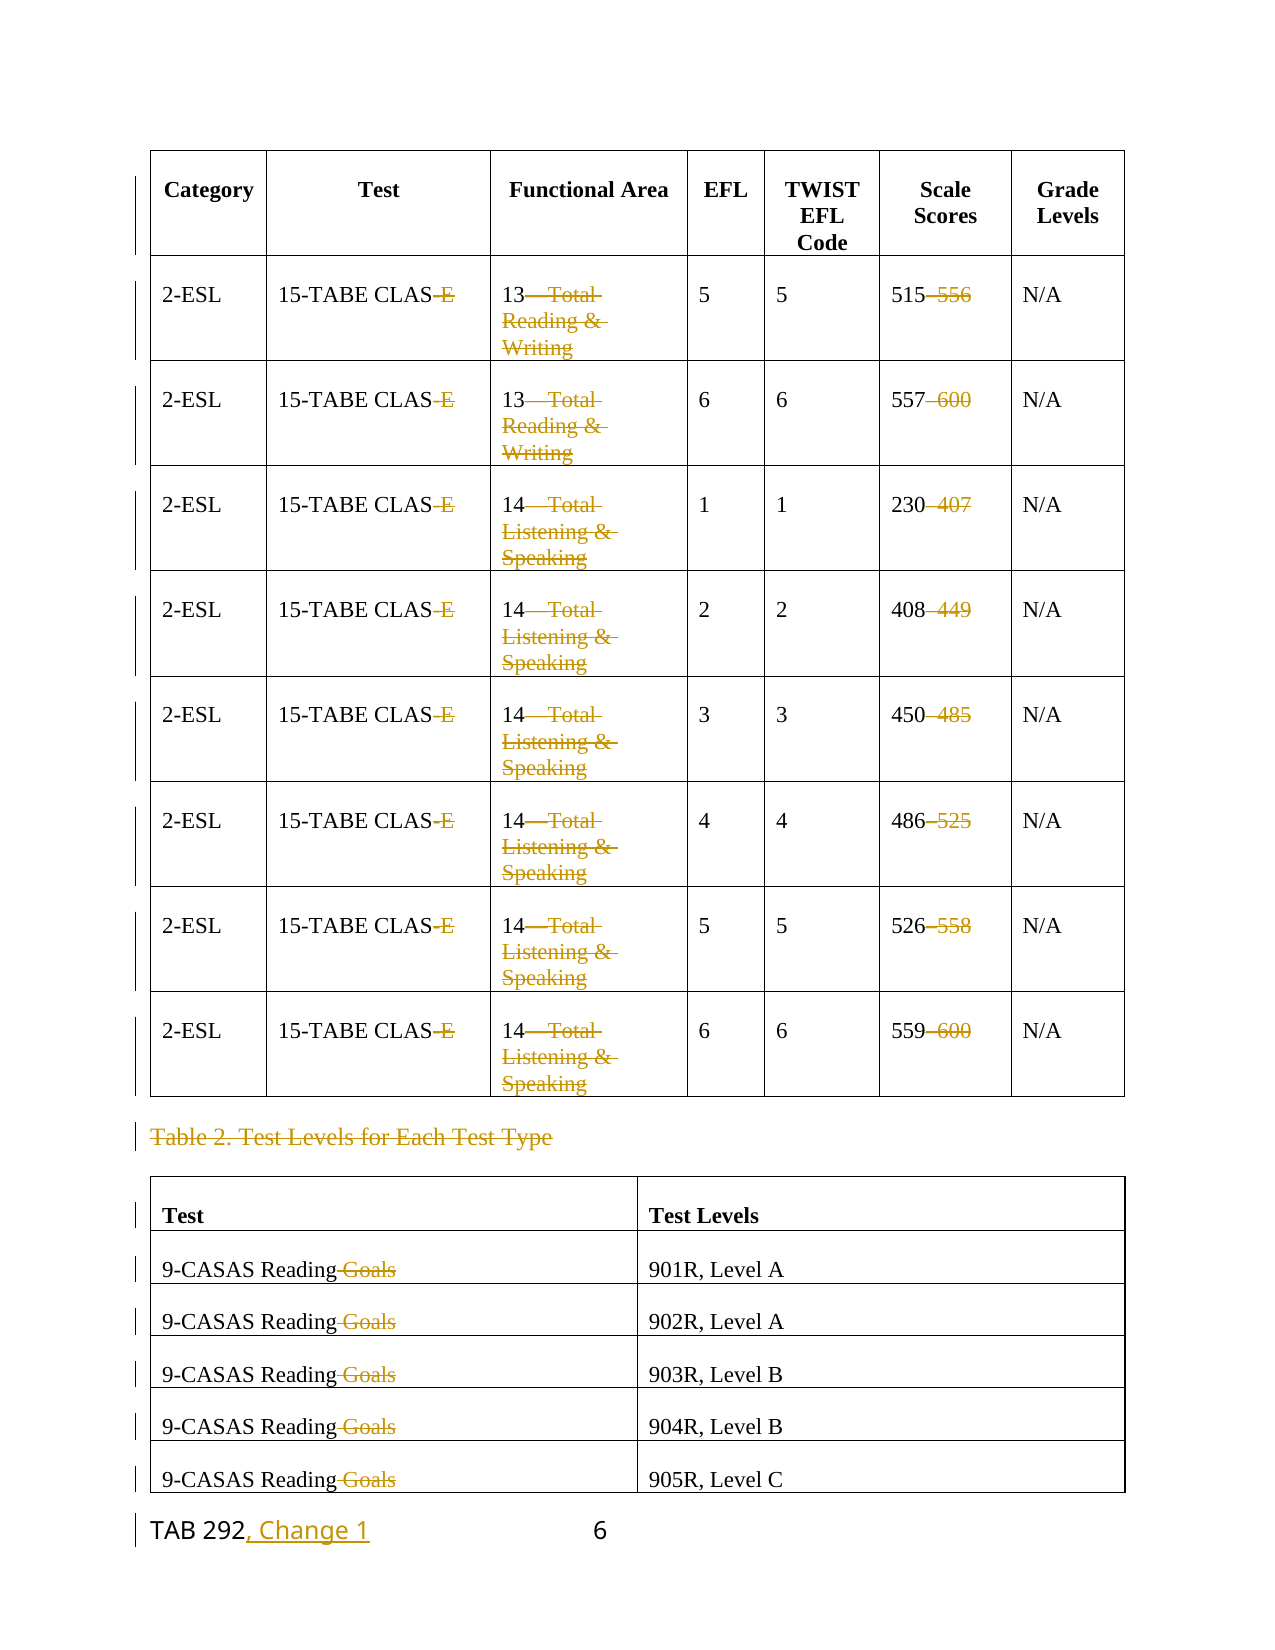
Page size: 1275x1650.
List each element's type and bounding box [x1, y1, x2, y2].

table_cell [1012, 256, 1124, 360]
table_cell [765, 256, 879, 360]
table_header [880, 151, 1011, 255]
table_cell [765, 782, 879, 886]
table_cell [765, 677, 879, 781]
table_cell [765, 887, 879, 991]
table_cell [638, 1388, 1124, 1439]
table_cell [151, 361, 266, 465]
table_cell [491, 466, 687, 570]
table_header [688, 151, 764, 255]
table_cell [151, 887, 266, 991]
table_cell [1012, 887, 1124, 991]
table_cell [638, 1284, 1124, 1335]
table_cell [688, 466, 764, 570]
table_cell [1012, 677, 1124, 781]
table_cell [880, 361, 1011, 465]
table_cell [267, 571, 490, 676]
table_cell [491, 361, 687, 465]
table_cell [151, 677, 266, 781]
table_cell [491, 256, 687, 360]
table_cell [1012, 782, 1124, 886]
table_cell [638, 1441, 1124, 1492]
table_cell [1012, 571, 1124, 676]
table_cell [1012, 992, 1124, 1096]
table_cell [688, 256, 764, 360]
table_cell [880, 256, 1011, 360]
table_cell [151, 1388, 637, 1439]
table_cell [151, 256, 266, 360]
table_cell [638, 1231, 1124, 1282]
table_cell [688, 677, 764, 781]
table_cell [880, 887, 1011, 991]
table_cell [151, 782, 266, 886]
table_cell [880, 571, 1011, 676]
table_cell [688, 361, 764, 465]
table_cell [688, 992, 764, 1096]
table_cell [765, 466, 879, 570]
table_cell [688, 782, 764, 886]
table_cell [638, 1336, 1124, 1387]
table_cell [491, 992, 687, 1096]
table_header [151, 151, 266, 255]
table_header [1012, 151, 1124, 255]
table_cell [267, 887, 490, 991]
table_cell [491, 677, 687, 781]
table_cell [267, 782, 490, 886]
table_cell [151, 1441, 637, 1492]
table_cell [267, 992, 490, 1096]
table_cell [688, 887, 764, 991]
table_cell [491, 571, 687, 676]
table_cell [880, 992, 1011, 1096]
table_cell [880, 677, 1011, 781]
table_cell [151, 992, 266, 1096]
table_cell [1012, 466, 1124, 570]
table_header [765, 151, 879, 255]
table_cell [491, 782, 687, 886]
table_cell [151, 571, 266, 676]
table_cell [151, 1284, 637, 1335]
table_cell [765, 571, 879, 676]
table_header [267, 151, 490, 255]
table_cell [267, 256, 490, 360]
table_cell [151, 1336, 637, 1387]
table_cell [688, 571, 764, 676]
table_header [638, 1177, 1124, 1230]
table_cell [151, 466, 266, 570]
table_cell [880, 466, 1011, 570]
table_header [491, 151, 687, 255]
table_cell [1012, 361, 1124, 465]
table_cell [765, 992, 879, 1096]
table_cell [267, 466, 490, 570]
table_cell [880, 782, 1011, 886]
table_cell [267, 361, 490, 465]
table_header [151, 1177, 637, 1230]
table_cell [765, 361, 879, 465]
table_cell [151, 1231, 637, 1282]
table_cell [267, 677, 490, 781]
table_cell [491, 887, 687, 991]
